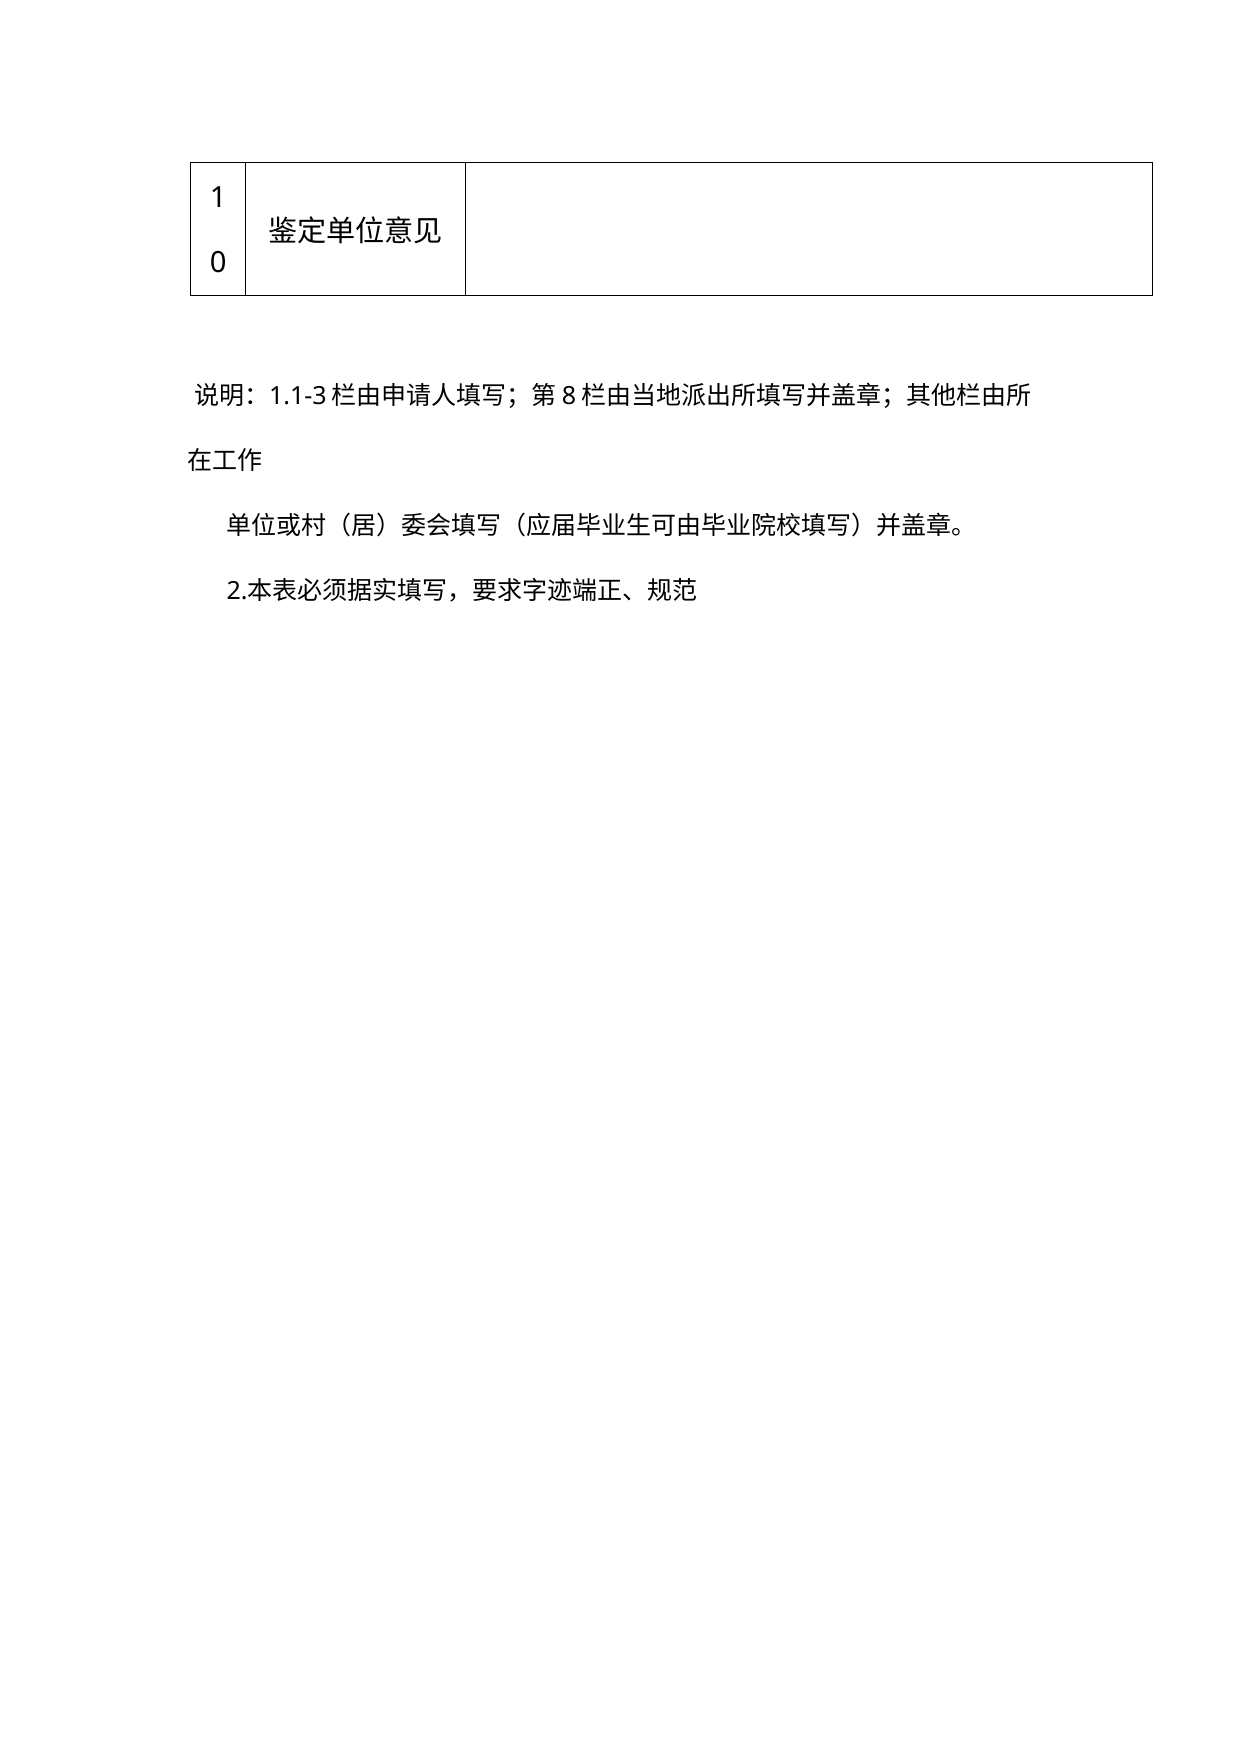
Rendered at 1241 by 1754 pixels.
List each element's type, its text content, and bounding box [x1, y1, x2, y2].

table_cell 10 [191, 163, 245, 295]
text 2.本表必须据实填写，要求字迹端正、规范 [187, 556, 1053, 621]
text 说明：1.1-3栏由申请人填写；第8栏由当地派出所填写并盖章；其他栏由所在工作 [187, 361, 1053, 491]
table_cell 鉴定单位意见 [246, 163, 465, 295]
table_cell [466, 163, 1152, 295]
text 单位或村（居）委会填写（应届毕业生可由毕业院校填写）并盖章。 [187, 491, 1053, 556]
